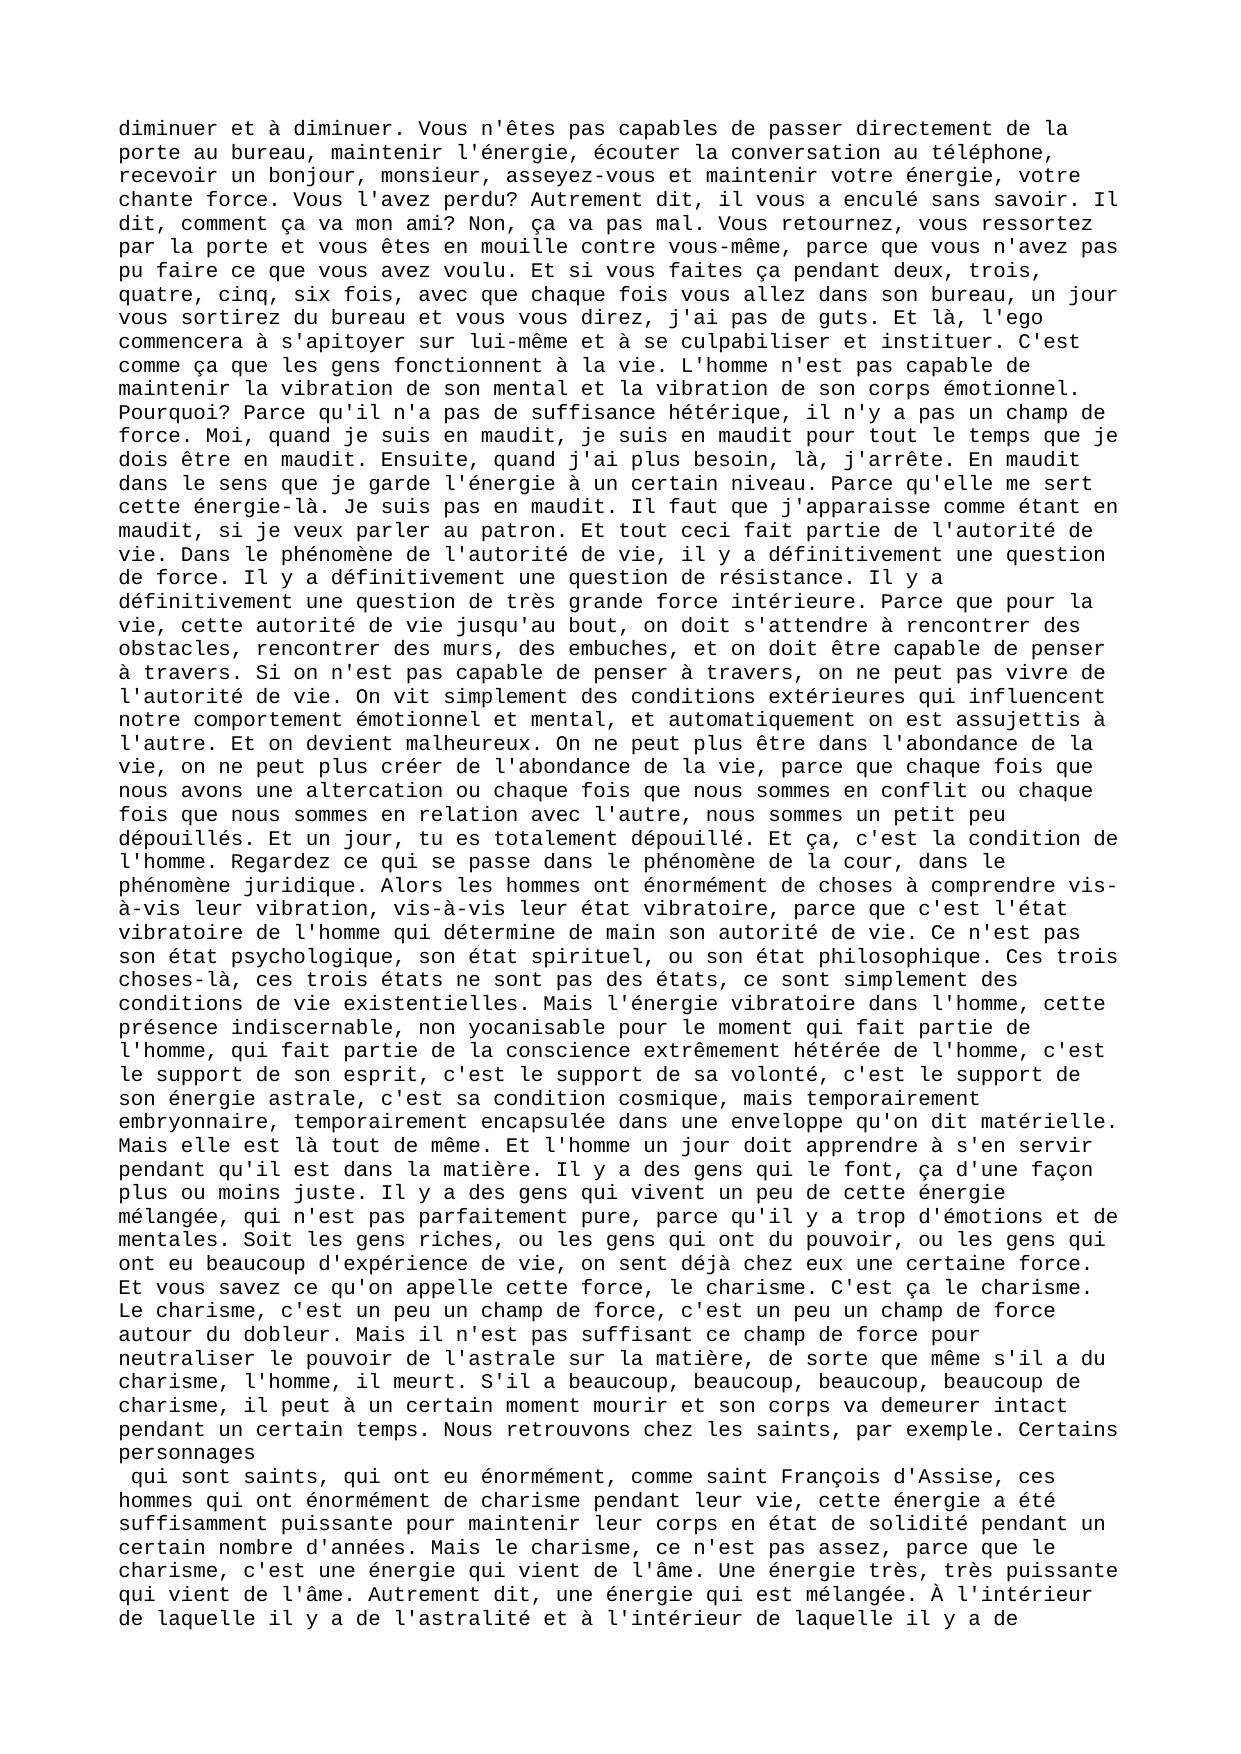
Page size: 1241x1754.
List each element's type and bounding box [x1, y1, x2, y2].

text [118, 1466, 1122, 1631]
text [118, 118, 1122, 1466]
